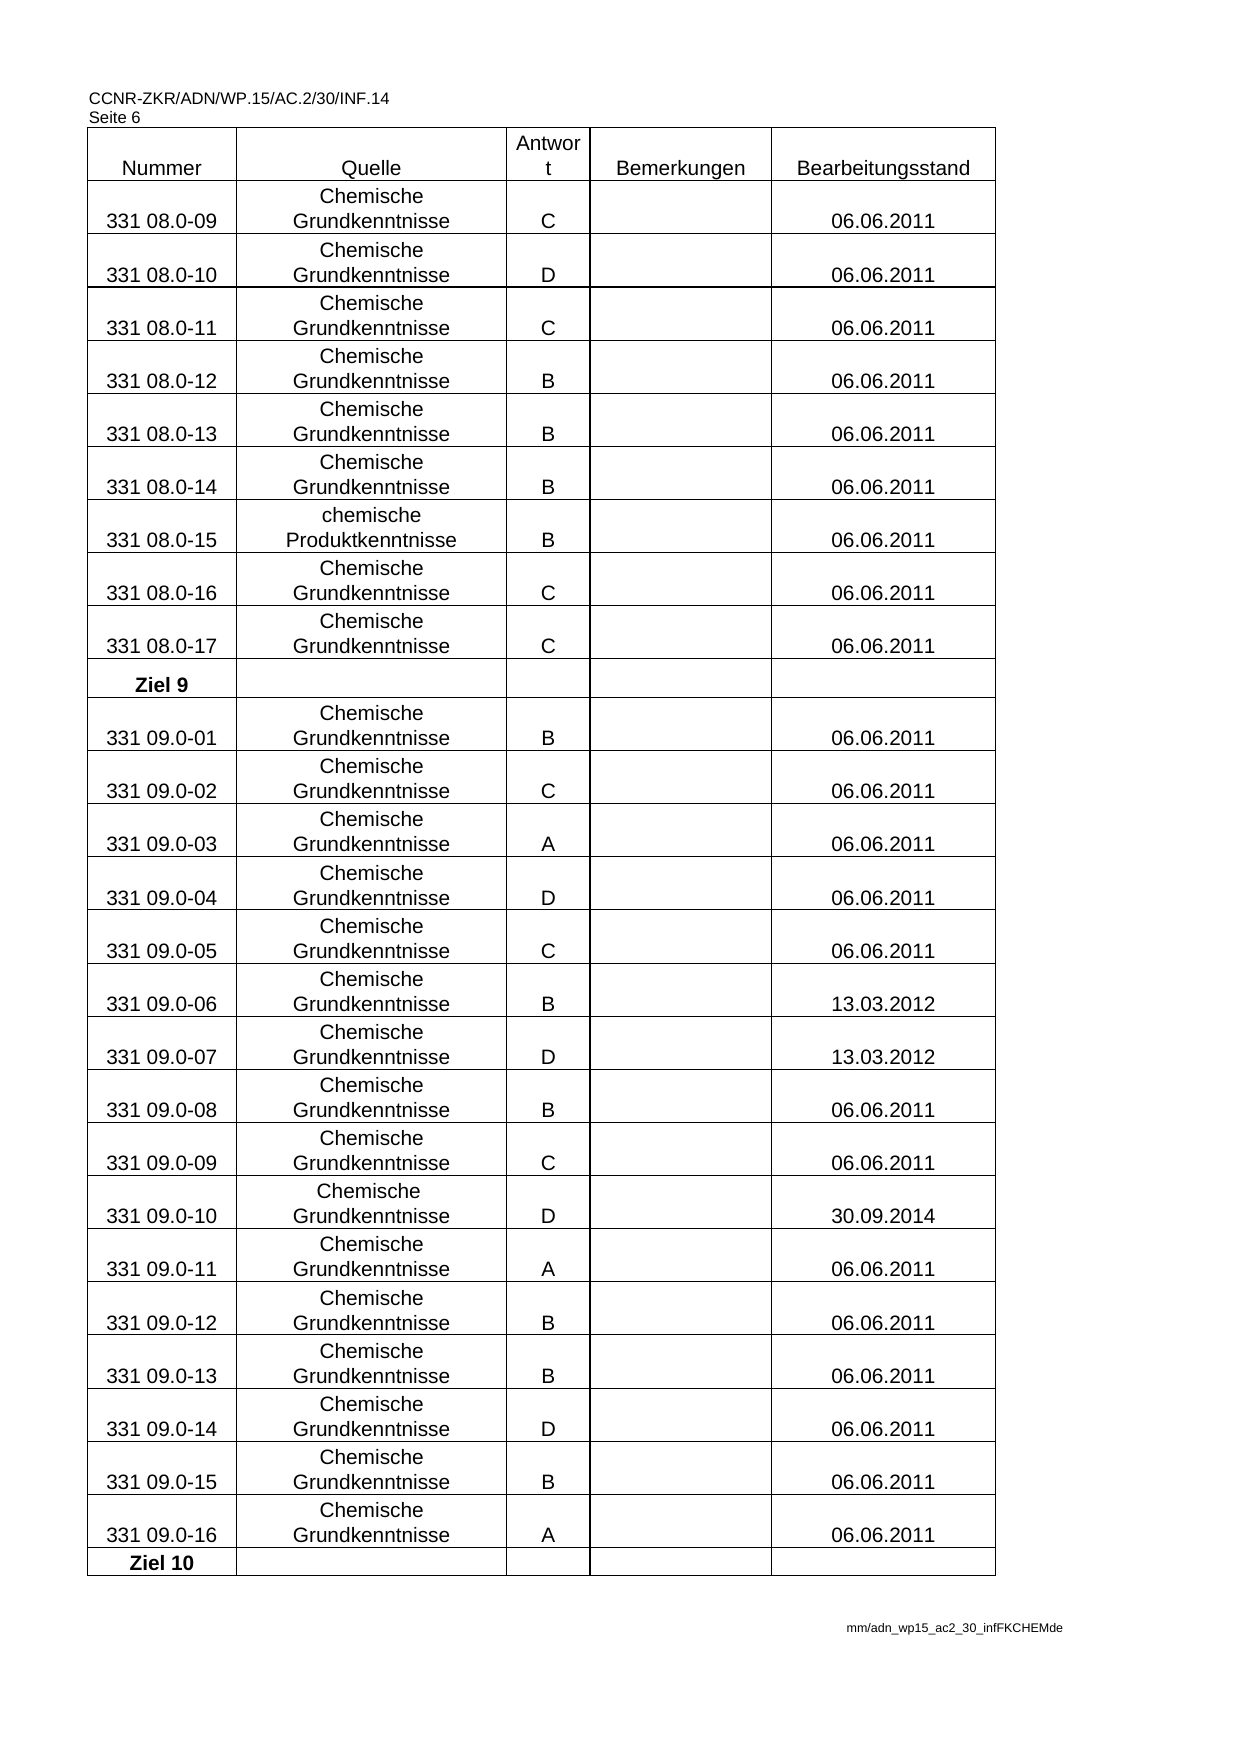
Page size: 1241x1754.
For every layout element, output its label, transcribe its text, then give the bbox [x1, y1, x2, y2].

table_cell 06.06.2011 [772, 553, 995, 605]
table_cell Chemische Grundkenntnisse [237, 394, 506, 446]
table_cell 06.06.2011 [772, 751, 995, 803]
table_cell [591, 1548, 771, 1575]
table_cell [237, 1548, 506, 1575]
table_cell [591, 1282, 771, 1334]
table_cell [591, 181, 771, 233]
table_cell 30.09.2014 [772, 1176, 995, 1228]
table_cell [591, 1389, 771, 1441]
table_cell Chemische Grundkenntnisse [237, 857, 506, 909]
table_cell 06.06.2011 [772, 447, 995, 499]
table_cell D [507, 857, 589, 909]
table_cell Chemische Grundkenntnisse [237, 964, 506, 1016]
table_cell D [507, 234, 589, 286]
table_cell Chemische Grundkenntnisse [237, 606, 506, 658]
table_cell 331 08.0-09 [88, 181, 236, 233]
table_cell 331 09.0-01 [88, 698, 236, 750]
table_cell Chemische Grundkenntnisse [237, 698, 506, 750]
table_cell [772, 659, 995, 697]
table_cell [591, 1123, 771, 1175]
table_cell Chemische Grundkenntnisse [237, 1282, 506, 1334]
table_cell 331 09.0-11 [88, 1229, 236, 1281]
table_cell B [507, 1282, 589, 1334]
table_cell D [507, 1017, 589, 1069]
table_cell [591, 500, 771, 552]
table_cell 331 09.0-04 [88, 857, 236, 909]
table_cell [591, 659, 771, 697]
table_cell 331 09.0-13 [88, 1335, 236, 1387]
table_header Bemerkungen [591, 128, 771, 180]
table_cell 331 09.0-07 [88, 1017, 236, 1069]
table_cell Chemische Grundkenntnisse [237, 553, 506, 605]
table_cell 06.06.2011 [772, 606, 995, 658]
table_cell 331 09.0-06 [88, 964, 236, 1016]
table_cell Chemische Grundkenntnisse [237, 181, 506, 233]
table_cell 06.06.2011 [772, 804, 995, 856]
table_cell 06.06.2011 [772, 1389, 995, 1441]
table_cell chemische Produktkenntnisse [237, 500, 506, 552]
table_cell C [507, 553, 589, 605]
table_cell Chemische Grundkenntnisse [237, 341, 506, 393]
table_cell B [507, 500, 589, 552]
table_cell [591, 234, 771, 286]
table_cell 06.06.2011 [772, 394, 995, 446]
table_header Nummer [88, 128, 236, 180]
table_cell D [507, 1389, 589, 1441]
table_cell 13.03.2012 [772, 1017, 995, 1069]
table_cell 331 09.0-15 [88, 1442, 236, 1494]
table_cell B [507, 964, 589, 1016]
table_header Bearbeitungsstand [772, 128, 995, 180]
table_cell B [507, 341, 589, 393]
table_cell 331 09.0-03 [88, 804, 236, 856]
table_cell 331 08.0-16 [88, 553, 236, 605]
table_cell Chemische Grundkenntnisse [237, 804, 506, 856]
table_cell [591, 1335, 771, 1387]
table_cell C [507, 181, 589, 233]
table_cell C [507, 288, 589, 339]
table_cell Ziel 10 [88, 1548, 236, 1575]
table_cell 06.06.2011 [772, 698, 995, 750]
table_cell 06.06.2011 [772, 1229, 995, 1281]
table_cell [772, 1548, 995, 1575]
table_cell A [507, 804, 589, 856]
table_cell Chemische Grundkenntnisse [237, 751, 506, 803]
table_cell Chemische Grundkenntnisse [237, 1442, 506, 1494]
table_cell C [507, 910, 589, 962]
table_cell Chemische Grundkenntnisse [237, 1176, 506, 1228]
table_cell 331 09.0-12 [88, 1282, 236, 1334]
table_cell [591, 698, 771, 750]
table_cell 331 08.0-11 [88, 288, 236, 339]
table_cell 06.06.2011 [772, 341, 995, 393]
table_cell B [507, 1442, 589, 1494]
table_cell Chemische Grundkenntnisse [237, 1389, 506, 1441]
table_cell B [507, 1070, 589, 1122]
table_header Antwort [507, 128, 589, 180]
table_cell [591, 964, 771, 1016]
table_cell Chemische Grundkenntnisse [237, 447, 506, 499]
table_cell [591, 341, 771, 393]
table_cell 06.06.2011 [772, 910, 995, 962]
table_cell [591, 804, 771, 856]
table_cell 331 09.0-10 [88, 1176, 236, 1228]
table_cell 06.06.2011 [772, 288, 995, 339]
table_cell [591, 1495, 771, 1547]
table_cell Chemische Grundkenntnisse [237, 1495, 506, 1547]
table_cell B [507, 394, 589, 446]
table_cell B [507, 698, 589, 750]
table_cell 331 08.0-10 [88, 234, 236, 286]
table_cell Chemische Grundkenntnisse [237, 1229, 506, 1281]
table_cell [591, 447, 771, 499]
table_cell Chemische Grundkenntnisse [237, 910, 506, 962]
table_cell C [507, 751, 589, 803]
table_cell 06.06.2011 [772, 857, 995, 909]
table_cell 331 08.0-12 [88, 341, 236, 393]
table_cell 13.03.2012 [772, 964, 995, 1016]
table_cell [507, 659, 589, 697]
table_cell [591, 751, 771, 803]
table_cell 06.06.2011 [772, 1495, 995, 1547]
table_cell 331 09.0-16 [88, 1495, 236, 1547]
table_cell 331 09.0-09 [88, 1123, 236, 1175]
table_cell 331 08.0-17 [88, 606, 236, 658]
table_cell [591, 1229, 771, 1281]
table_cell 331 09.0-02 [88, 751, 236, 803]
table_cell 331 08.0-15 [88, 500, 236, 552]
table_cell [507, 1548, 589, 1575]
table_cell 06.06.2011 [772, 1123, 995, 1175]
table_cell 06.06.2011 [772, 1335, 995, 1387]
table_header Quelle [237, 128, 506, 180]
table_cell [591, 288, 771, 339]
table_cell [591, 1442, 771, 1494]
table_cell Ziel 9 [88, 659, 236, 697]
table_cell C [507, 606, 589, 658]
table_cell [591, 1017, 771, 1069]
table_cell 331 09.0-14 [88, 1389, 236, 1441]
table_cell Chemische Grundkenntnisse [237, 1335, 506, 1387]
table_cell [237, 659, 506, 697]
table_cell [591, 1176, 771, 1228]
table_cell [591, 394, 771, 446]
table_cell 331 08.0-14 [88, 447, 236, 499]
table_cell A [507, 1495, 589, 1547]
table_cell [591, 910, 771, 962]
table_cell [591, 1070, 771, 1122]
table_cell A [507, 1229, 589, 1281]
table_cell 331 09.0-08 [88, 1070, 236, 1122]
table_cell D [507, 1176, 589, 1228]
table_cell [591, 553, 771, 605]
table_cell Chemische Grundkenntnisse [237, 234, 506, 286]
table_cell 331 08.0-13 [88, 394, 236, 446]
table_cell 06.06.2011 [772, 181, 995, 233]
table_cell B [507, 1335, 589, 1387]
table_cell Chemische Grundkenntnisse [237, 1123, 506, 1175]
table_cell 06.06.2011 [772, 500, 995, 552]
table_cell Chemische Grundkenntnisse [237, 288, 506, 339]
table_cell [591, 606, 771, 658]
table_cell [591, 857, 771, 909]
table_cell Chemische Grundkenntnisse [237, 1017, 506, 1069]
table_cell B [507, 447, 589, 499]
table_cell 331 09.0-05 [88, 910, 236, 962]
table_cell 06.06.2011 [772, 1282, 995, 1334]
table_cell Chemische Grundkenntnisse [237, 1070, 506, 1122]
table_cell 06.06.2011 [772, 234, 995, 286]
table_cell 06.06.2011 [772, 1070, 995, 1122]
table_cell 06.06.2011 [772, 1442, 995, 1494]
table_cell C [507, 1123, 589, 1175]
